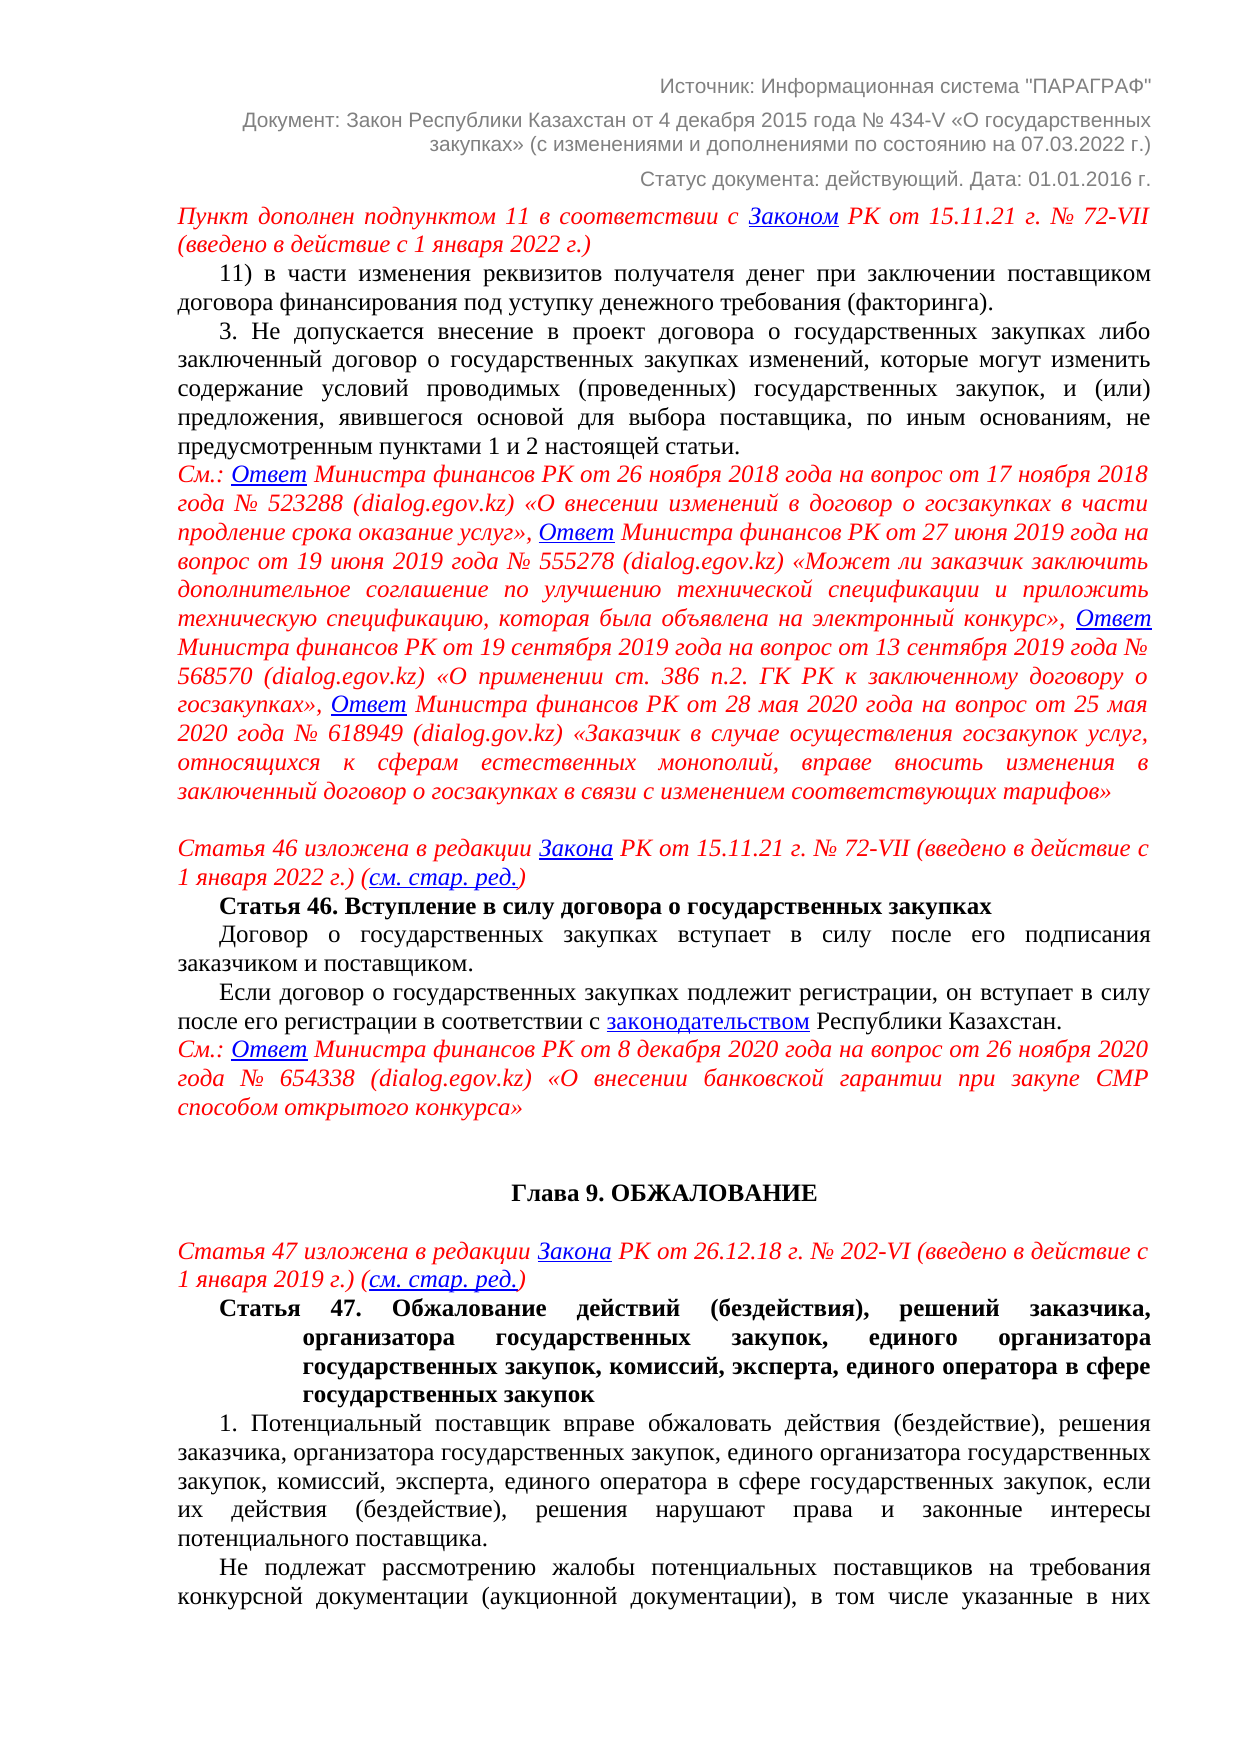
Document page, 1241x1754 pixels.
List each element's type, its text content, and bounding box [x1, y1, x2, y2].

text Статья 47. Обжалование действий (бездействия), решений заказчика, организатора государственных закупок, единого организатора государственных закупок, комиссий, эксперта, единого оператора в сфере государственных закупок [219, 1293, 1152, 1408]
text Статья 46. Вступление в силу договора о государственных закупках [219, 891, 1152, 919]
text Пункт дополнен подпунктом 11 в соответствии с Законом РК от 15.11.21 г. № 72-VIІ (введено в действие с 1 января 2022 г.) [177, 201, 1152, 258]
text 11) в части изменения реквизитов получателя денег при заключении поставщиком договора финансирования под уступку денежного требования (факторинга). [177, 258, 1152, 316]
text Если договор о государственных закупках подлежит регистрации, он вступает в силу после его регистрации в соответствии с законодательством Республики Казахстан. [177, 977, 1152, 1034]
text Глава 9. ОБЖАЛОВАНИЕ [177, 1178, 1152, 1207]
text Статья 46 изложена в редакции Закона РК от 15.11.21 г. № 72-VIІ (введено в действие с 1 января 2022 г.) (см. стар. ред.) [177, 833, 1152, 891]
text 3. Не допускается внесение в проект договора о государственных закупках либо заключенный договор о государственных закупках изменений, которые могут изменить содержание условий проводимых (проведенных) государственных закупок, и (или) предложения, явившегося основой для выбора поставщика, по иным основаниям, не предусмотренным пунктами 1 и 2 настоящей статьи. [177, 316, 1152, 459]
text Статья 47 изложена в редакции Закона РК от 26.12.18 г. № 202-VI (введено в действие с 1 января 2019 г.) (см. стар. ред.) [177, 1236, 1152, 1293]
text Договор о государственных закупках вступает в силу после его подписания заказчиком и поставщиком. [177, 919, 1152, 977]
text См.: Ответ Министра финансов РК от 26 ноября 2018 года на вопрос от 17 ноября 2018 года № 523288 (dialog.egov.kz) «О внесении изменений в договор о госзакупках в части продление срока оказание услуг», Ответ Министра финансов РК от 27 июня 2019 года на вопрос от 19 июня 2019 года № 555278 (dialog.egov.kz) «Может ли заказчик заключить дополнительное соглашение по улучшению технической спецификации и приложить техническую спецификацию, которая была объявлена на электронный конкурс», Ответ Министра финансов РК от 19 сентября 2019 года на вопрос от 13 сентября 2019 года № 568570 (dialog.egov.kz) «О применении ст. 386 п.2. ГК РК к заключенному договору о госзакупках», Ответ Министра финансов РК от 28 мая 2020 года на вопрос от 25 мая 2020 года № 618949 (dialog.gov.kz) «Заказчик в случае осуществления госзакупок услуг, относящихся к сферам естественных монополий, вправе вносить изменения в заключенный договор о госзакупках в связи с изменением соответствующих тарифов» [177, 459, 1152, 804]
text 1. Потенциальный поставщик вправе обжаловать действия (бездействие), решения заказчика, организатора государственных закупок, единого организатора государственных закупок, комиссий, эксперта, единого оператора в сфере государственных закупок, если их действия (бездействие), решения нарушают права и законные интересы потенциального поставщика. [177, 1408, 1152, 1552]
text См.: Ответ Министра финансов РК от 8 декабря 2020 года на вопрос от 26 ноября 2020 года № 654338 (dialog.egov.kz) «О внесении банковской гарантии при закупе СМР способом открытого конкурса» [177, 1034, 1152, 1121]
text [177, 1552, 1152, 1609]
